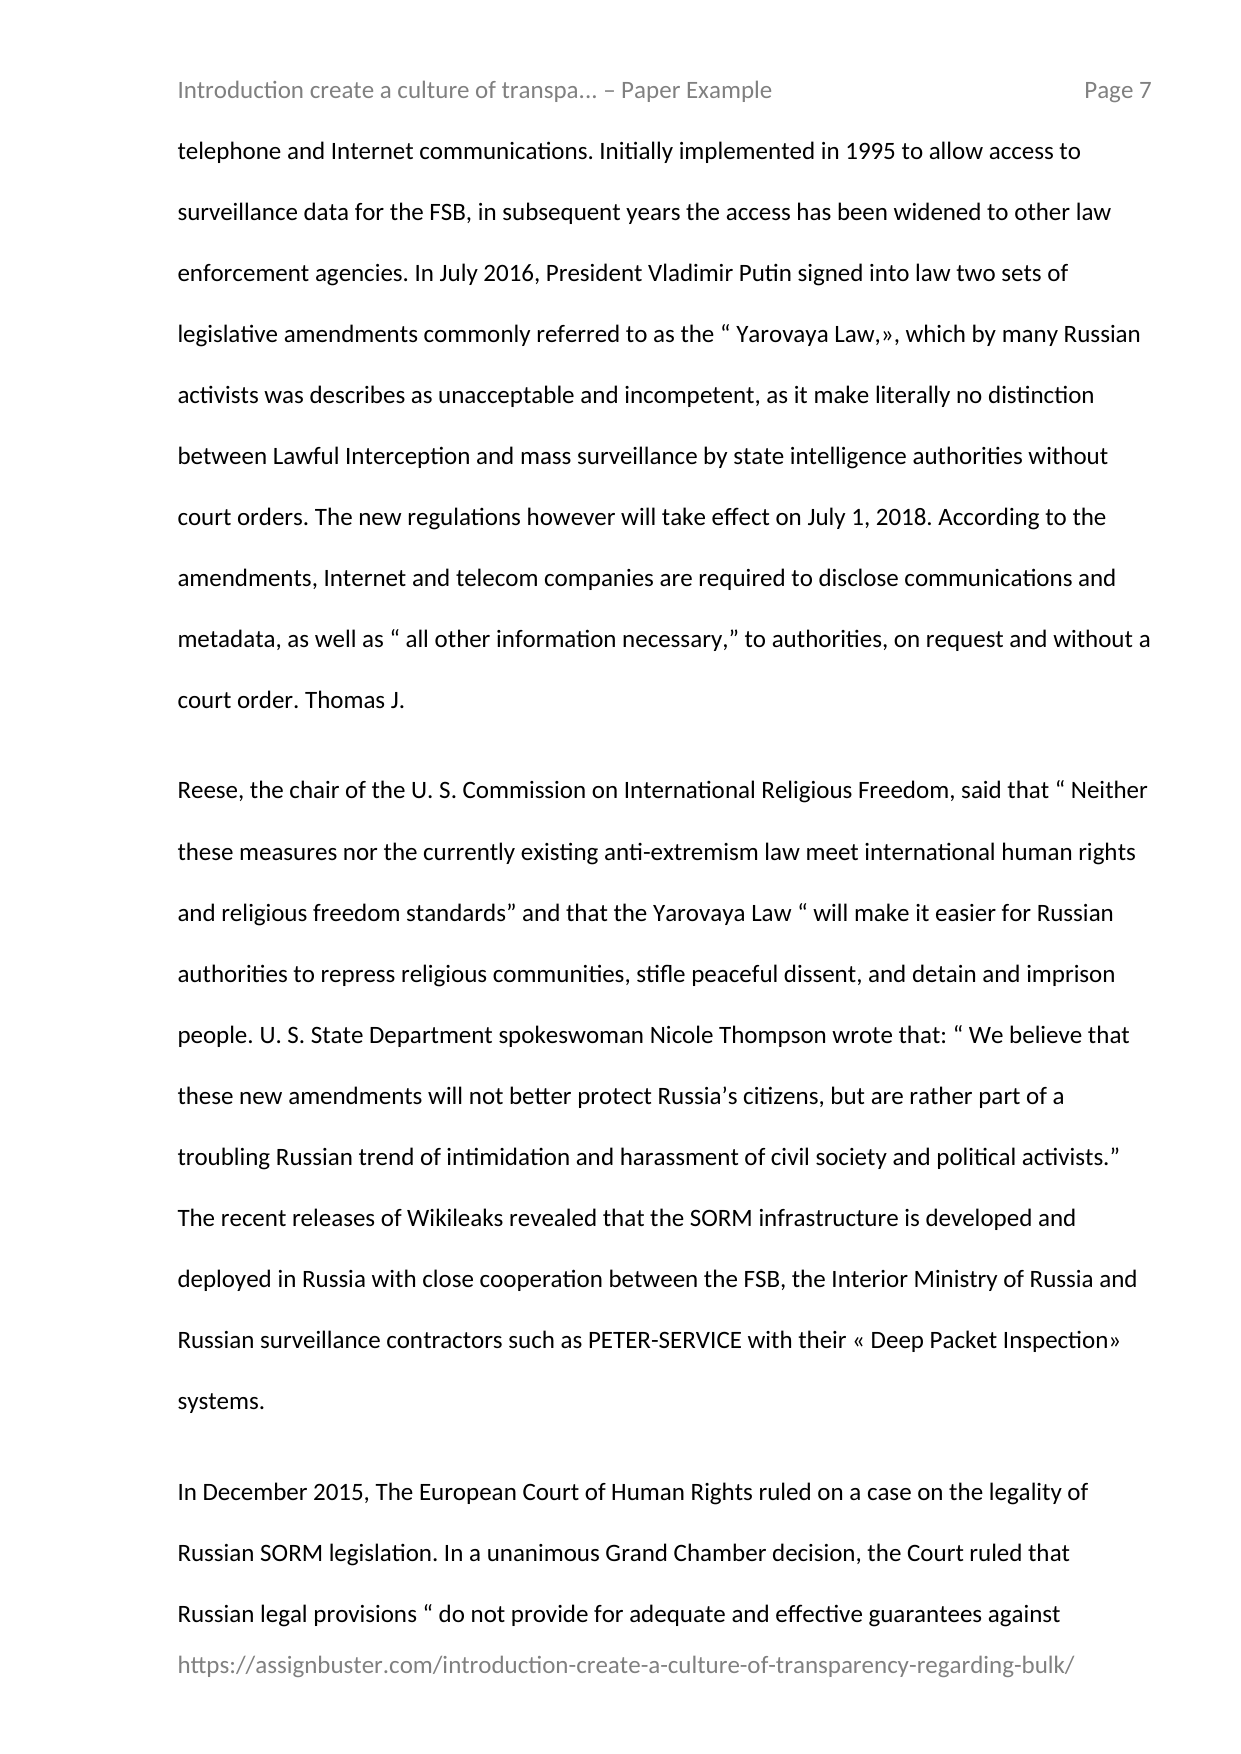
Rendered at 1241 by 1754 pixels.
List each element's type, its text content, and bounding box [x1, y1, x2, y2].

text Reese, the chair of the U. S. Commission on International Religious Freedom, said that “ Neither these measures nor the currently existing anti-extremism law meet international human rights and religious freedom standards” and that the Yarovaya Law “ will make it easier for Russian authorities to repress religious communities, stifle peaceful dissent, and detain and imprison people. U. S. State Department spokeswoman Nicole Thompson wrote that: “ We believe that these new amendments will not better protect Russia’s citizens, but are rather part of a troubling Russian trend of intimidation and harassment of civil society and political activists.” The recent releases of Wikileaks revealed that the SORM infrastructure is developed and deployed in Russia with close cooperation between the FSB, the Interior Ministry of Russia and Russian surveillance contractors such as PETER-SERVICE with their « Deep Packet Inspection» systems. [177, 775, 1152, 1416]
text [177, 135, 1152, 715]
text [177, 1476, 1152, 1628]
